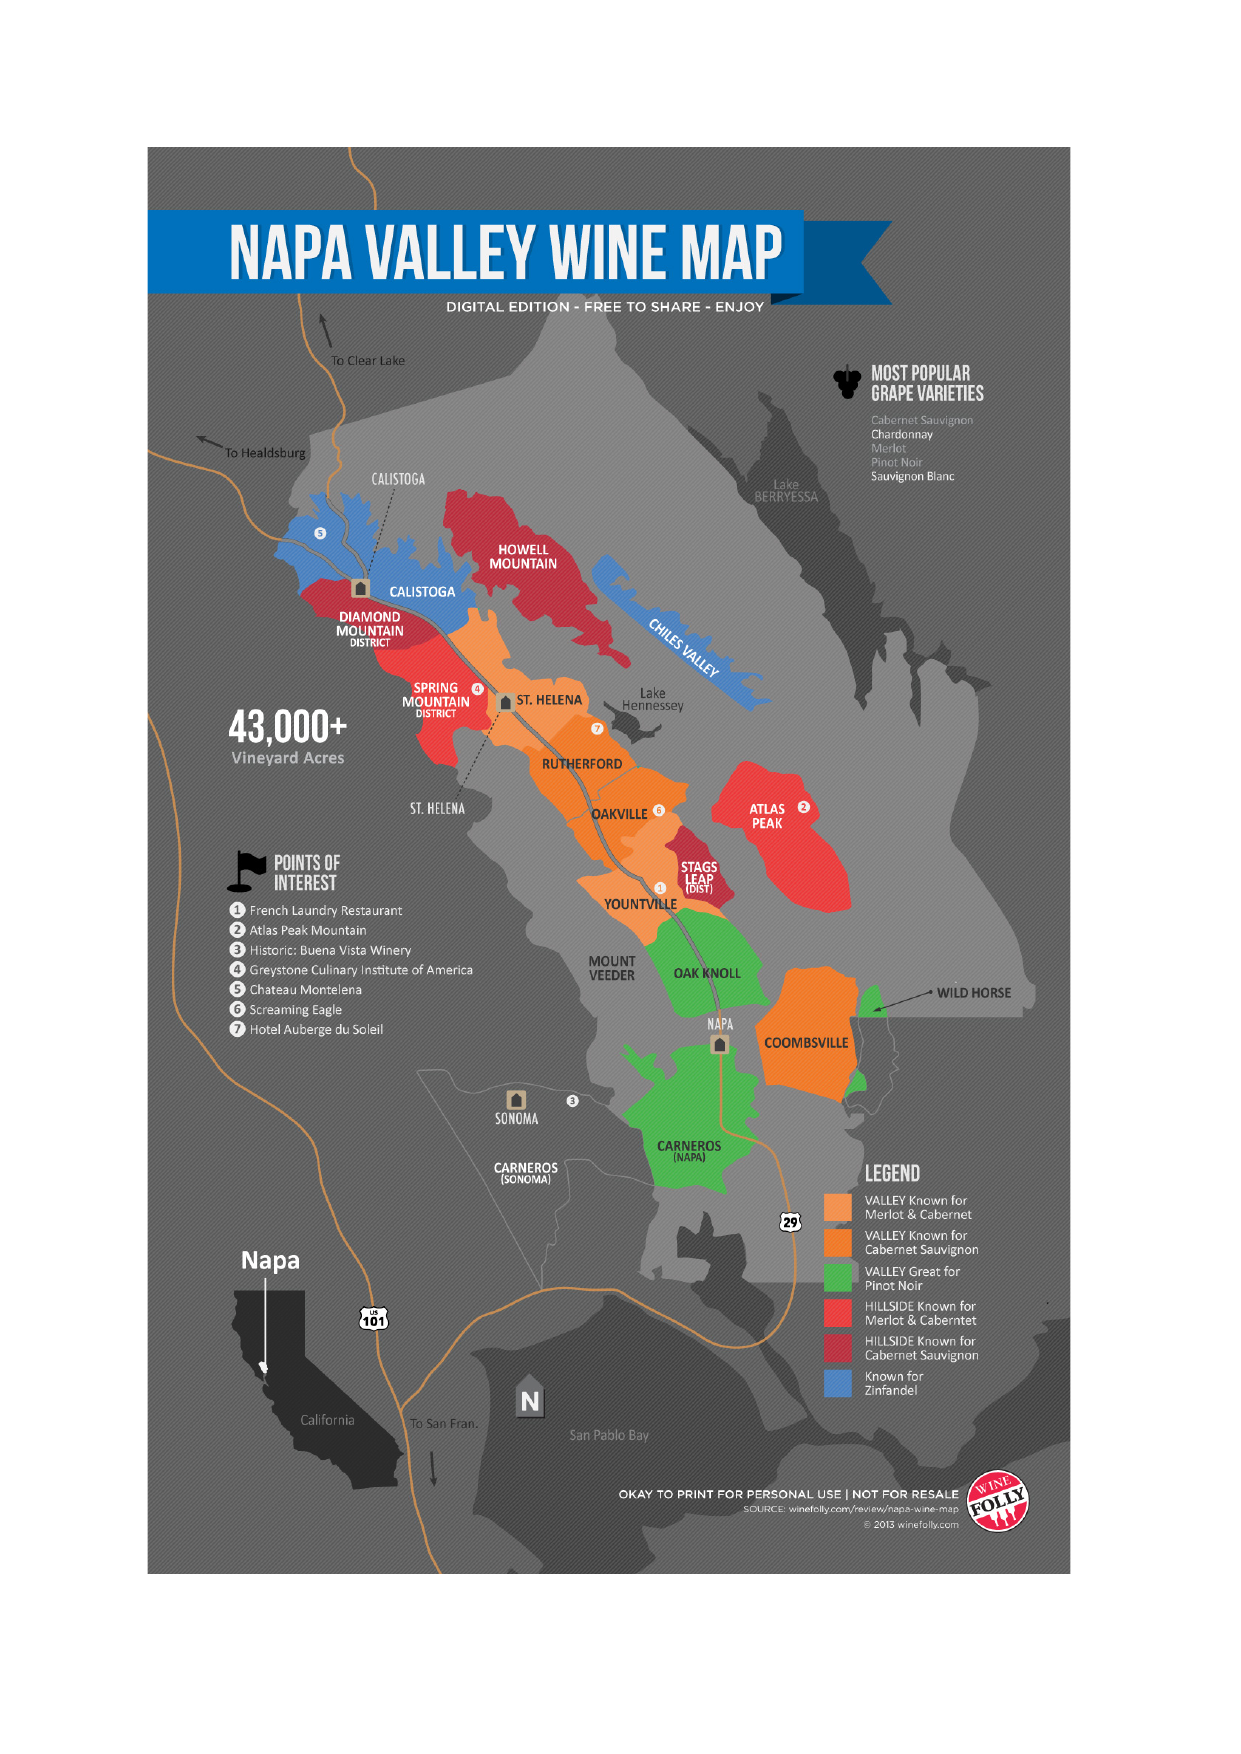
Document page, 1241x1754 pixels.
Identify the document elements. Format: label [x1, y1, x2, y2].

picture [147, 147, 1071, 1574]
